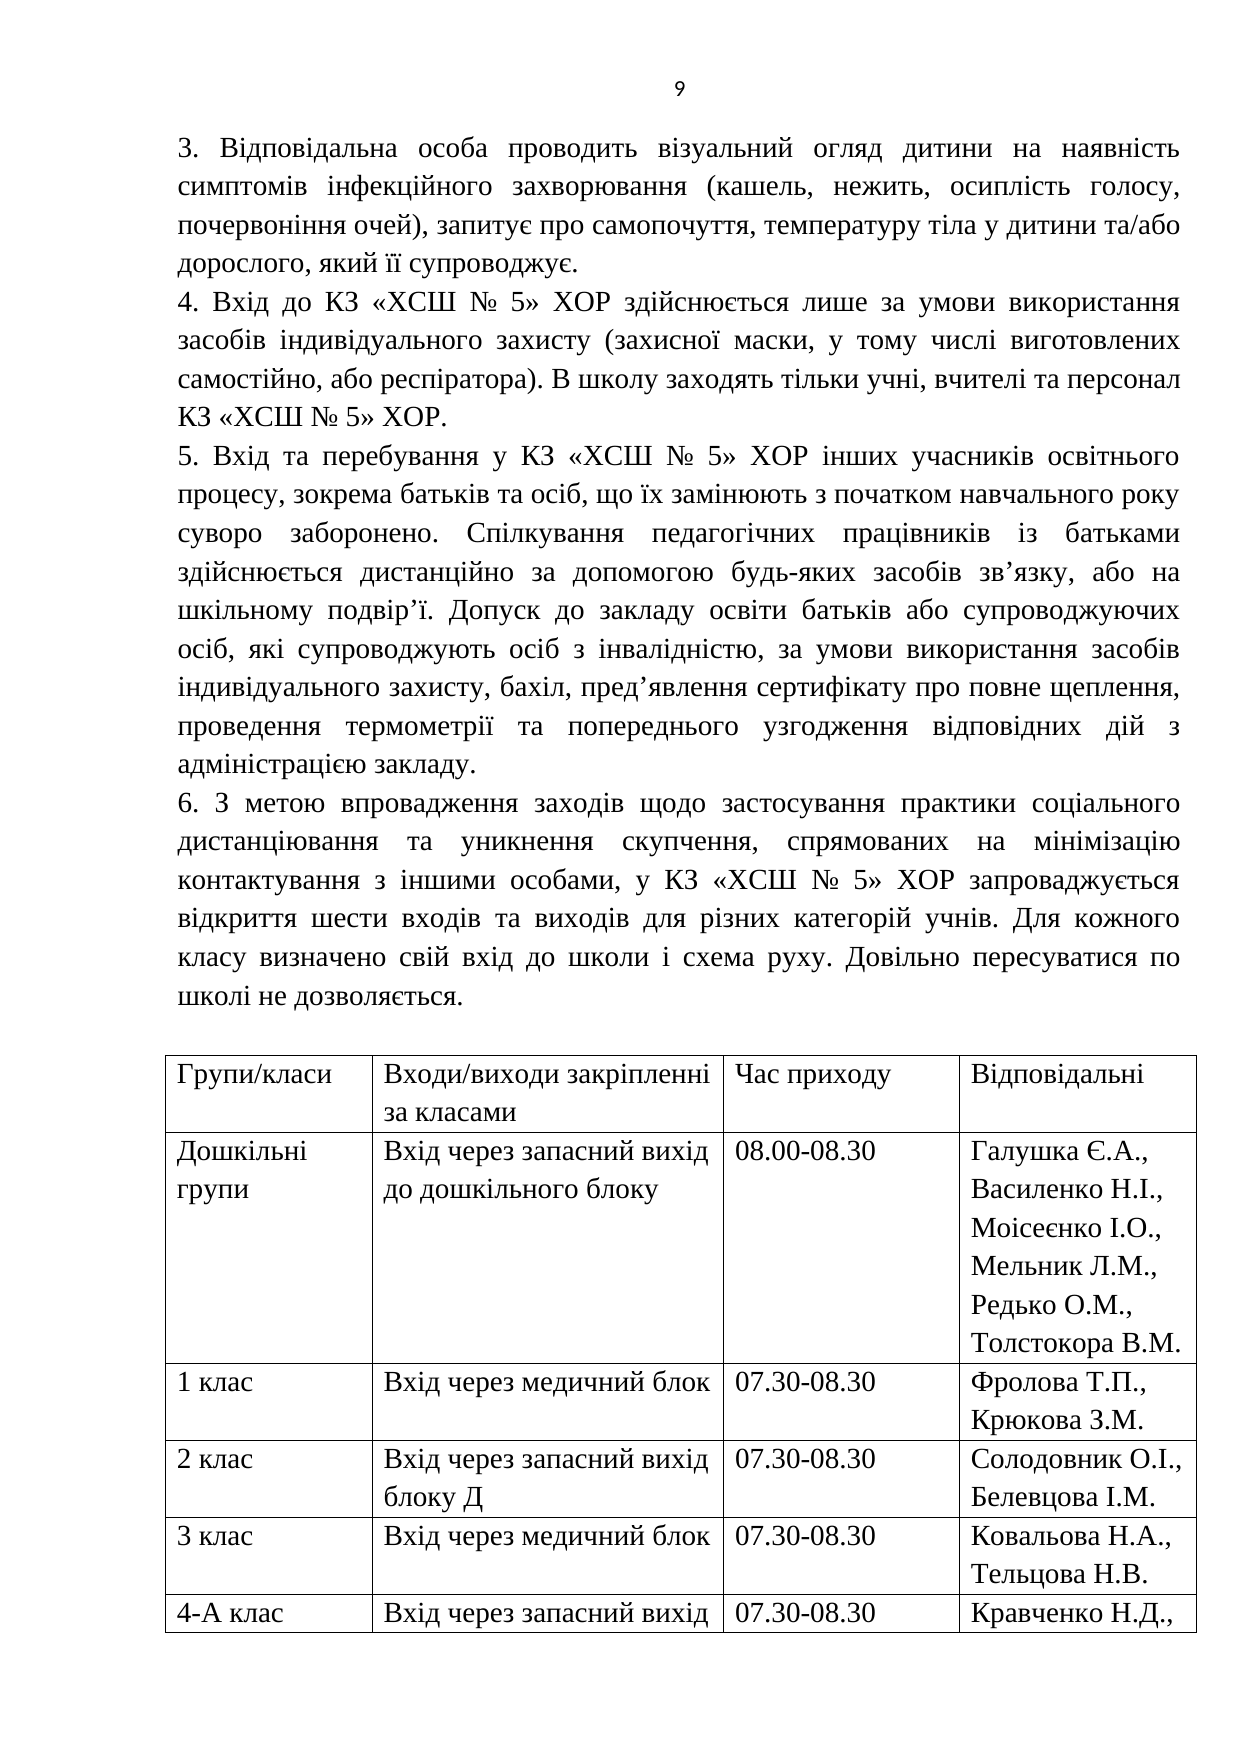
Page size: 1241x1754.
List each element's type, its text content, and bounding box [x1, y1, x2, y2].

table_cell 07.30-08.30 [724, 1441, 959, 1517]
table_cell 08.00-08.30 [724, 1133, 959, 1363]
table_cell Вхід через запасний вихід блоку Д [373, 1441, 723, 1517]
table_cell 07.30-08.30 [724, 1595, 959, 1632]
table_cell Вхід через запасний вихід до дошкільного блоку [373, 1133, 723, 1363]
text 5. Вхід та перебування у КЗ «ХСШ № 5» ХОР інших учасників освітнього процесу, зокрема батьків та осіб, що їх замінюють з початком навчального року суворо заборонено. Спілкування педагогічних працівників із батьками здійснюється дистанційно за допомогою будь-яких засобів зв’язку, або на шкільному подвір’ї. Допуск до закладу освіти батьків або супроводжуючих осіб, які супроводжують осіб з інвалідністю, за умови використання засобів індивідуального захисту, бахіл, пред’явлення сертифікату про повне щеплення, проведення термометрії та попереднього узгодження відповідних дій з адміністрацією закладу. [177, 438, 1181, 780]
text 3. Відповідальна особа проводить візуальний огляд дитини на наявність симптомів інфекційного захворювання (кашель, нежить, осиплість голосу, почервоніння очей), запитує про самопочуття, температуру тіла у дитини та/або дорослого, який її супроводжує. [177, 130, 1181, 279]
table_cell Вхід через медичний блок [373, 1518, 723, 1594]
table_cell Галушка Є.А., Василенко Н.І., Моісеєнко І.О., Мельник Л.М., Редько О.М., Толстокора В.М. [960, 1133, 1196, 1363]
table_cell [960, 1595, 1196, 1632]
table_cell Солодовник О.І., Белевцова І.М. [960, 1441, 1196, 1517]
text 6. З метою впровадження заходів щодо застосування практики соціального дистанціювання та уникнення скупчення, спрямованих на мінімізацію контактування з іншими особами, у КЗ «ХСШ № 5» ХОР запроваджується відкриття шести входів та виходів для різних категорій учнів. Для кожного класу визначено свій вхід до школи і схема руху. Довільно пересуватися по школі не дозволяється. [177, 785, 1181, 1011]
table_cell Ковальова Н.А., Тельцова Н.В. [960, 1518, 1196, 1594]
table_header Час приходу [724, 1056, 959, 1132]
table_cell Вхід через медичний блок [373, 1364, 723, 1440]
table_cell 07.30-08.30 [724, 1364, 959, 1440]
table_cell 4-А клас [166, 1595, 372, 1632]
table_cell 3 клас [166, 1518, 372, 1594]
table_header Відповідальні [960, 1056, 1196, 1132]
table_header Входи/виходи закріпленні за класами [373, 1056, 723, 1132]
table_header Групи/класи [166, 1056, 372, 1132]
text 4. Вхід до КЗ «ХСШ № 5» ХОР здійснюється лише за умови використання засобів індивідуального захисту (захисної маски, у тому числі виготовлених самостійно, або респіратора). В школу заходять тільки учні, вчителі та персонал КЗ «ХСШ № 5» ХОР. [177, 284, 1181, 433]
table_cell Дошкільні групи [166, 1133, 372, 1363]
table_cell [373, 1595, 723, 1632]
table_cell 1 клас [166, 1364, 372, 1440]
table_cell Фролова Т.П., Крюкова З.М. [960, 1364, 1196, 1440]
table_cell 2 клас [166, 1441, 372, 1517]
table_cell 07.30-08.30 [724, 1518, 959, 1594]
